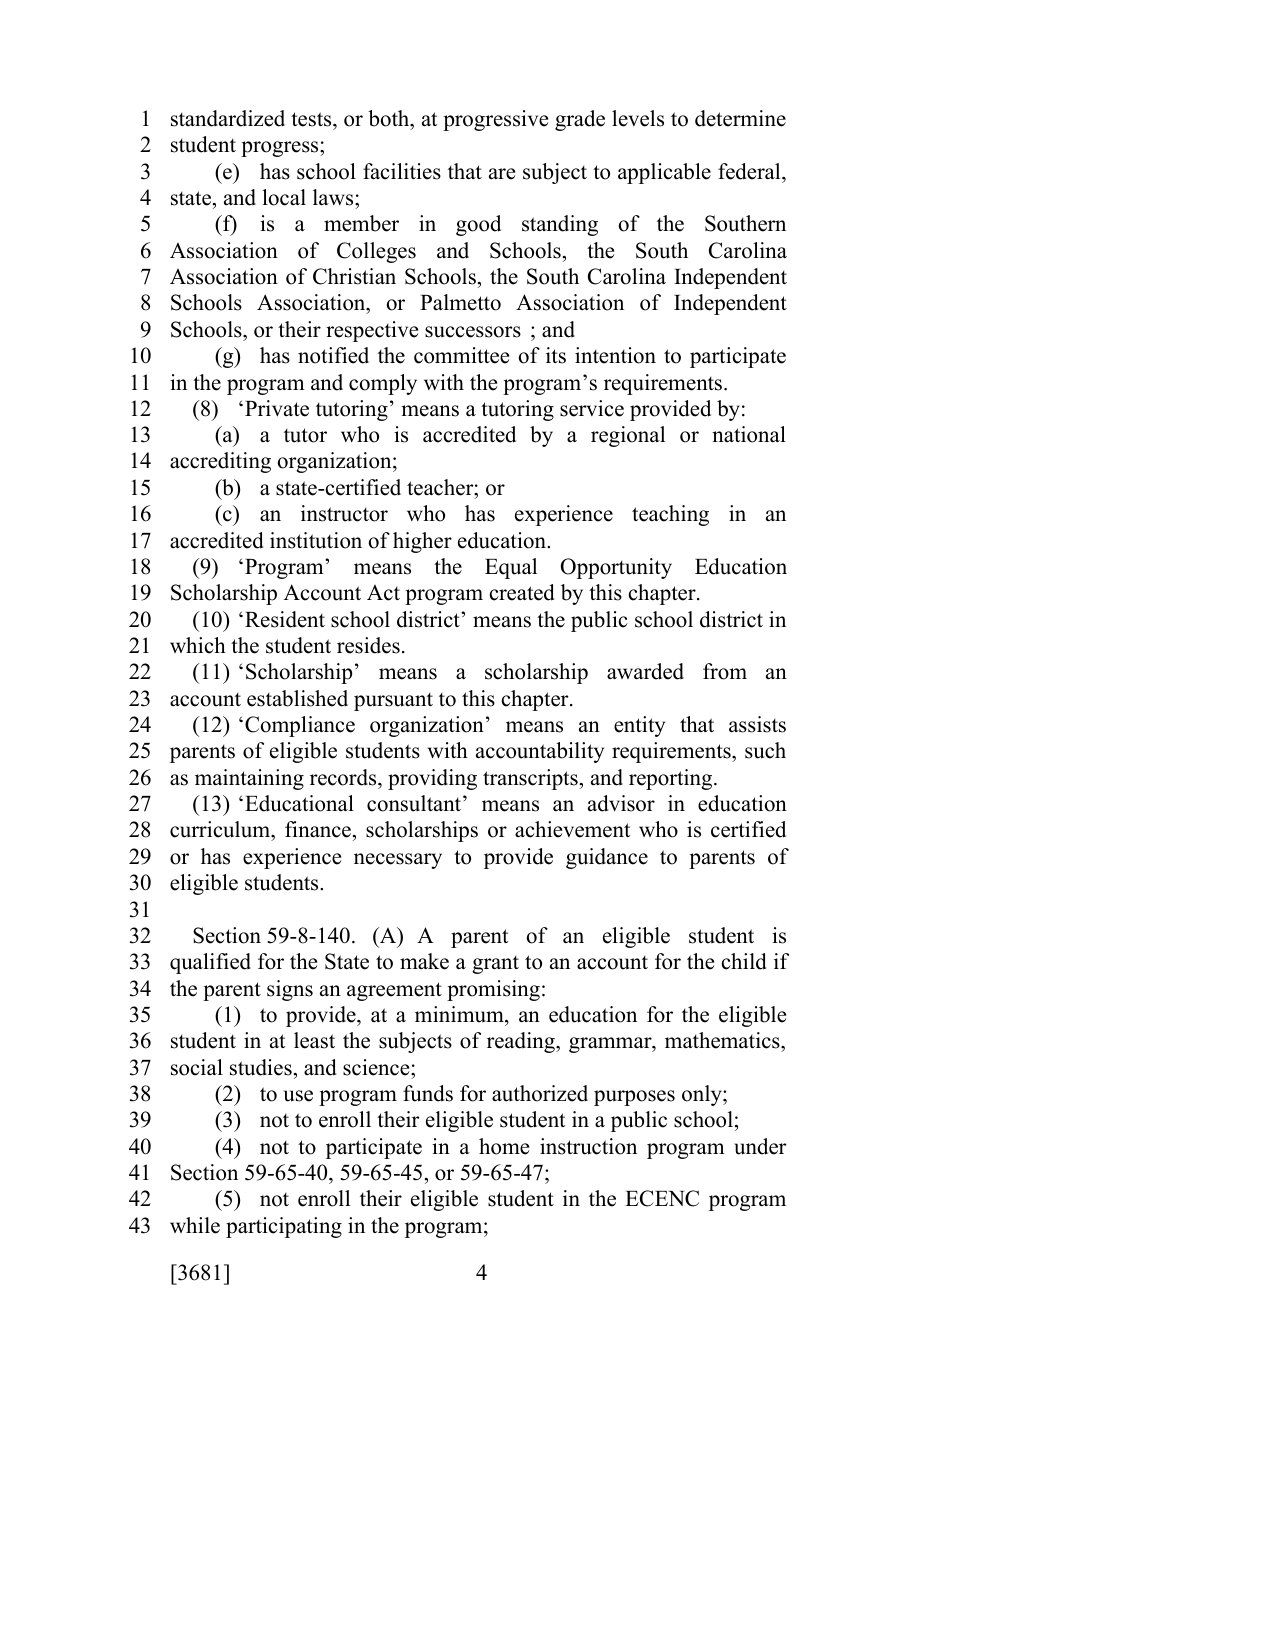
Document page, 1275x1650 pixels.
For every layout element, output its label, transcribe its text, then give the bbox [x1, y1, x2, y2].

text (5) not enroll their eligible student in the ECENC program while participating in the program; [169, 1186, 787, 1238]
text (e) has school facilities that are subject to applicable federal, state, and local laws; [169, 158, 787, 210]
text (4) not to participate in a home instruction program under Section 59-65-40, 59-65-45, or 59-65-47; [169, 1133, 787, 1186]
text (g) has notified the committee of its intention to participate in the program and comply with the program’s requirements. [169, 342, 787, 395]
text Section 59-8-140. (A) A parent of an eligible student is qualified for the State to make a grant to an account for the child if the parent signs an agreement promising: [169, 922, 787, 1001]
text (13) ‘Educational consultant’ means an advisor in education curriculum, finance, scholarships or achievement who is certified or has experience necessary to provide guidance to parents of eligible students. [169, 790, 787, 896]
text (12) ‘Compliance organization’ means an entity that assists parents of eligible students with accountability requirements, such as maintaining records, providing transcripts, and reporting. [169, 711, 787, 790]
text (a) a tutor who is accredited by a regional or national accrediting organization; [169, 421, 787, 474]
text (11) ‘Scholarship’ means a scholarship awarded from an account established pursuant to this chapter. [169, 658, 787, 711]
text (8) ‘Private tutoring’ means a tutoring service provided by: [169, 395, 787, 421]
text (1) to provide, at a minimum, an education for the eligible student in at least the subjects of reading, grammar, mathematics, social studies, and science; [169, 1001, 787, 1080]
text (9) ‘Program’ means the Equal Opportunity Education Scholarship Account Act program created by this chapter. [169, 553, 787, 606]
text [169, 105, 787, 158]
text (2) to use program funds for authorized purposes only; [169, 1080, 787, 1106]
text (f) is a member in good standing of the Southern Association of Colleges and Schools, the South Carolina Association of Christian Schools, the South Carolina Independent Schools Association, or Palmetto Association of Independent Schools, or their respective successors ; and [169, 210, 787, 342]
text (3) not to enroll their eligible student in a public school; [169, 1106, 787, 1133]
text (c) an instructor who has experience teaching in an accredited institution of higher education. [169, 500, 787, 553]
text (b) a state-certified teacher; or [169, 474, 787, 500]
text (10) ‘Resident school district’ means the public school district in which the student resides. [169, 606, 787, 658]
